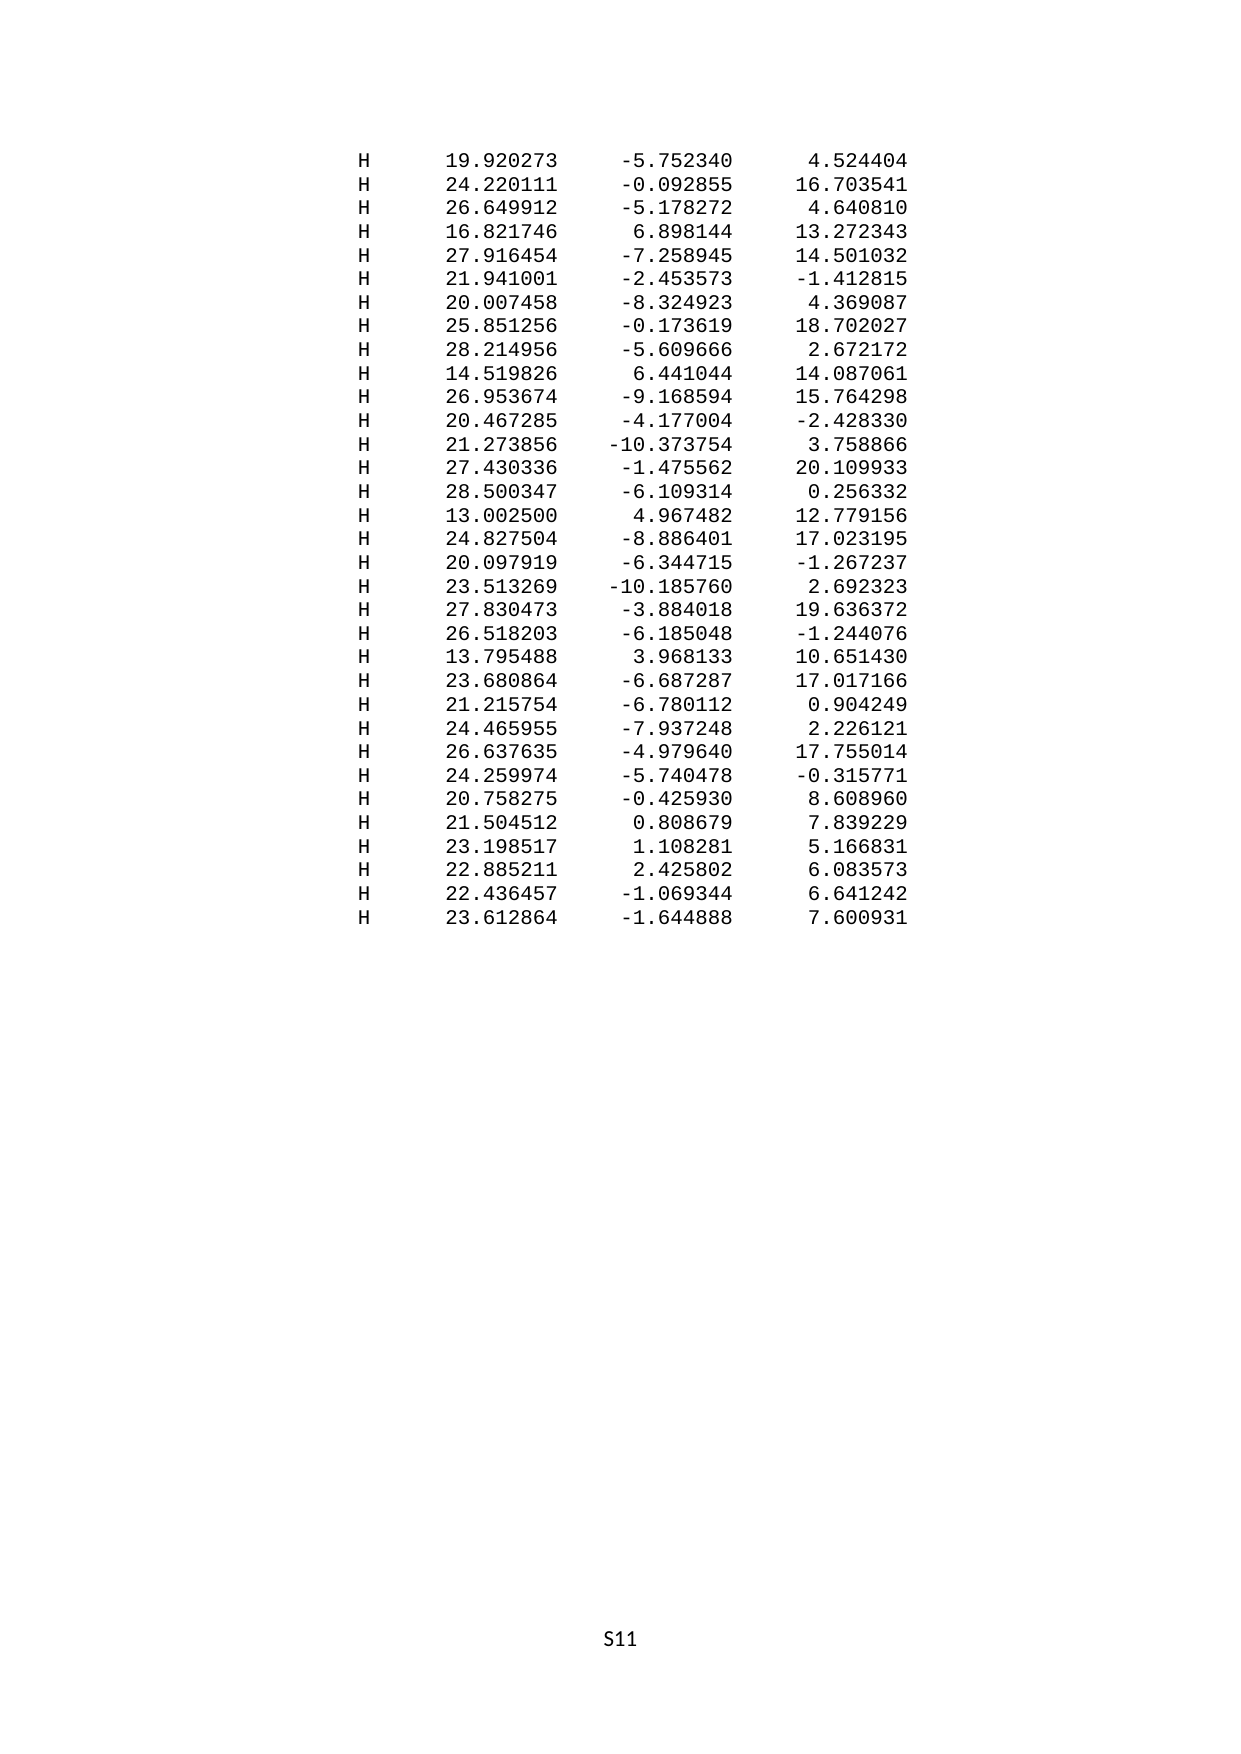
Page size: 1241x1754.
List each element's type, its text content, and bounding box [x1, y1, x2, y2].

text H 16.821746 6.898144 13.272343 [150, 221, 1090, 244]
text H 22.436457 -1.069344 6.641242 [150, 883, 1090, 907]
text H 21.504512 0.808679 7.839229 [150, 812, 1090, 836]
text H 23.198517 1.108281 5.166831 [150, 836, 1090, 859]
text H 20.467285 -4.177004 -2.428330 [150, 410, 1090, 434]
text H 23.612864 -1.644888 7.600931 [150, 907, 1090, 930]
text H 24.259974 -5.740478 -0.315771 [150, 765, 1090, 788]
text H 21.215754 -6.780112 0.904249 [150, 694, 1090, 717]
text H 23.680864 -6.687287 17.017166 [150, 670, 1090, 694]
text H 13.795488 3.968133 10.651430 [150, 647, 1090, 670]
text H 21.273856 -10.373754 3.758866 [150, 434, 1090, 457]
text H 27.430336 -1.475562 20.109933 [150, 457, 1090, 481]
text H 27.830473 -3.884018 19.636372 [150, 599, 1090, 623]
text H 22.885211 2.425802 6.083573 [150, 859, 1090, 883]
text H 28.500347 -6.109314 0.256332 [150, 481, 1090, 505]
text H 20.758275 -0.425930 8.608960 [150, 788, 1090, 812]
text H 13.002500 4.967482 12.779156 [150, 505, 1090, 528]
text H 26.953674 -9.168594 15.764298 [150, 386, 1090, 410]
text H 24.220111 -0.092855 16.703541 [150, 174, 1090, 197]
text H 24.827504 -8.886401 17.023195 [150, 528, 1090, 552]
text H 28.214956 -5.609666 2.672172 [150, 339, 1090, 363]
text H 14.519826 6.441044 14.087061 [150, 363, 1090, 386]
text H 27.916454 -7.258945 14.501032 [150, 244, 1090, 268]
text H 26.649912 -5.178272 4.640810 [150, 197, 1090, 221]
text H 23.513269 -10.185760 2.692323 [150, 576, 1090, 599]
text H 26.637635 -4.979640 17.755014 [150, 741, 1090, 765]
text H 19.920273 -5.752340 4.524404 [150, 150, 1090, 174]
text H 24.465955 -7.937248 2.226121 [150, 717, 1090, 741]
text H 20.007458 -8.324923 4.369087 [150, 292, 1090, 316]
text H 26.518203 -6.185048 -1.244076 [150, 623, 1090, 647]
text H 20.097919 -6.344715 -1.267237 [150, 552, 1090, 576]
text H 21.941001 -2.453573 -1.412815 [150, 268, 1090, 292]
text H 25.851256 -0.173619 18.702027 [150, 316, 1090, 339]
